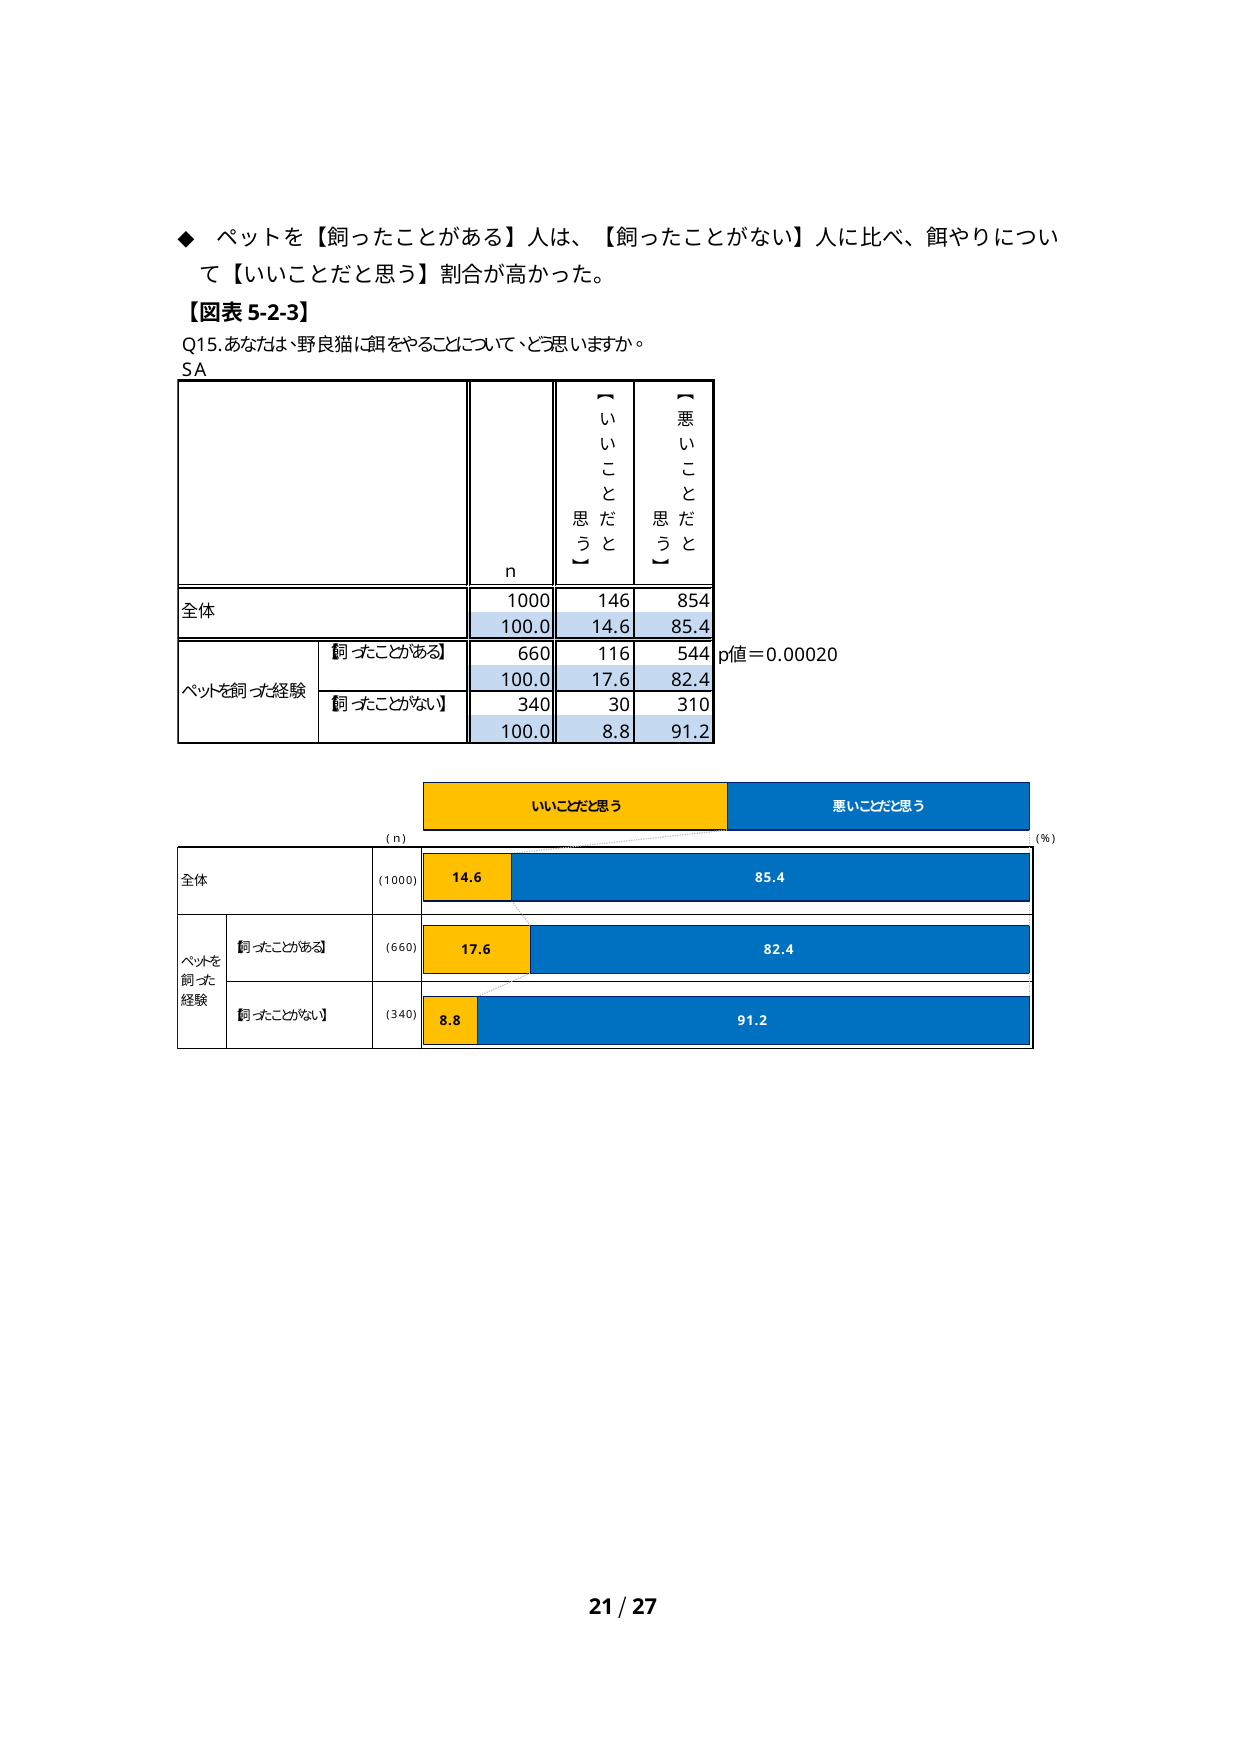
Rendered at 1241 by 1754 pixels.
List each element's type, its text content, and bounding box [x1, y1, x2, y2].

text 【図表5-2-3】 [177, 292, 1063, 329]
text ◆ ペットを【飼ったことがある】人は、【飼ったことがない】人に比べ、餌やりについて【いいことだと思う】割合が高かった。 [177, 217, 1063, 292]
